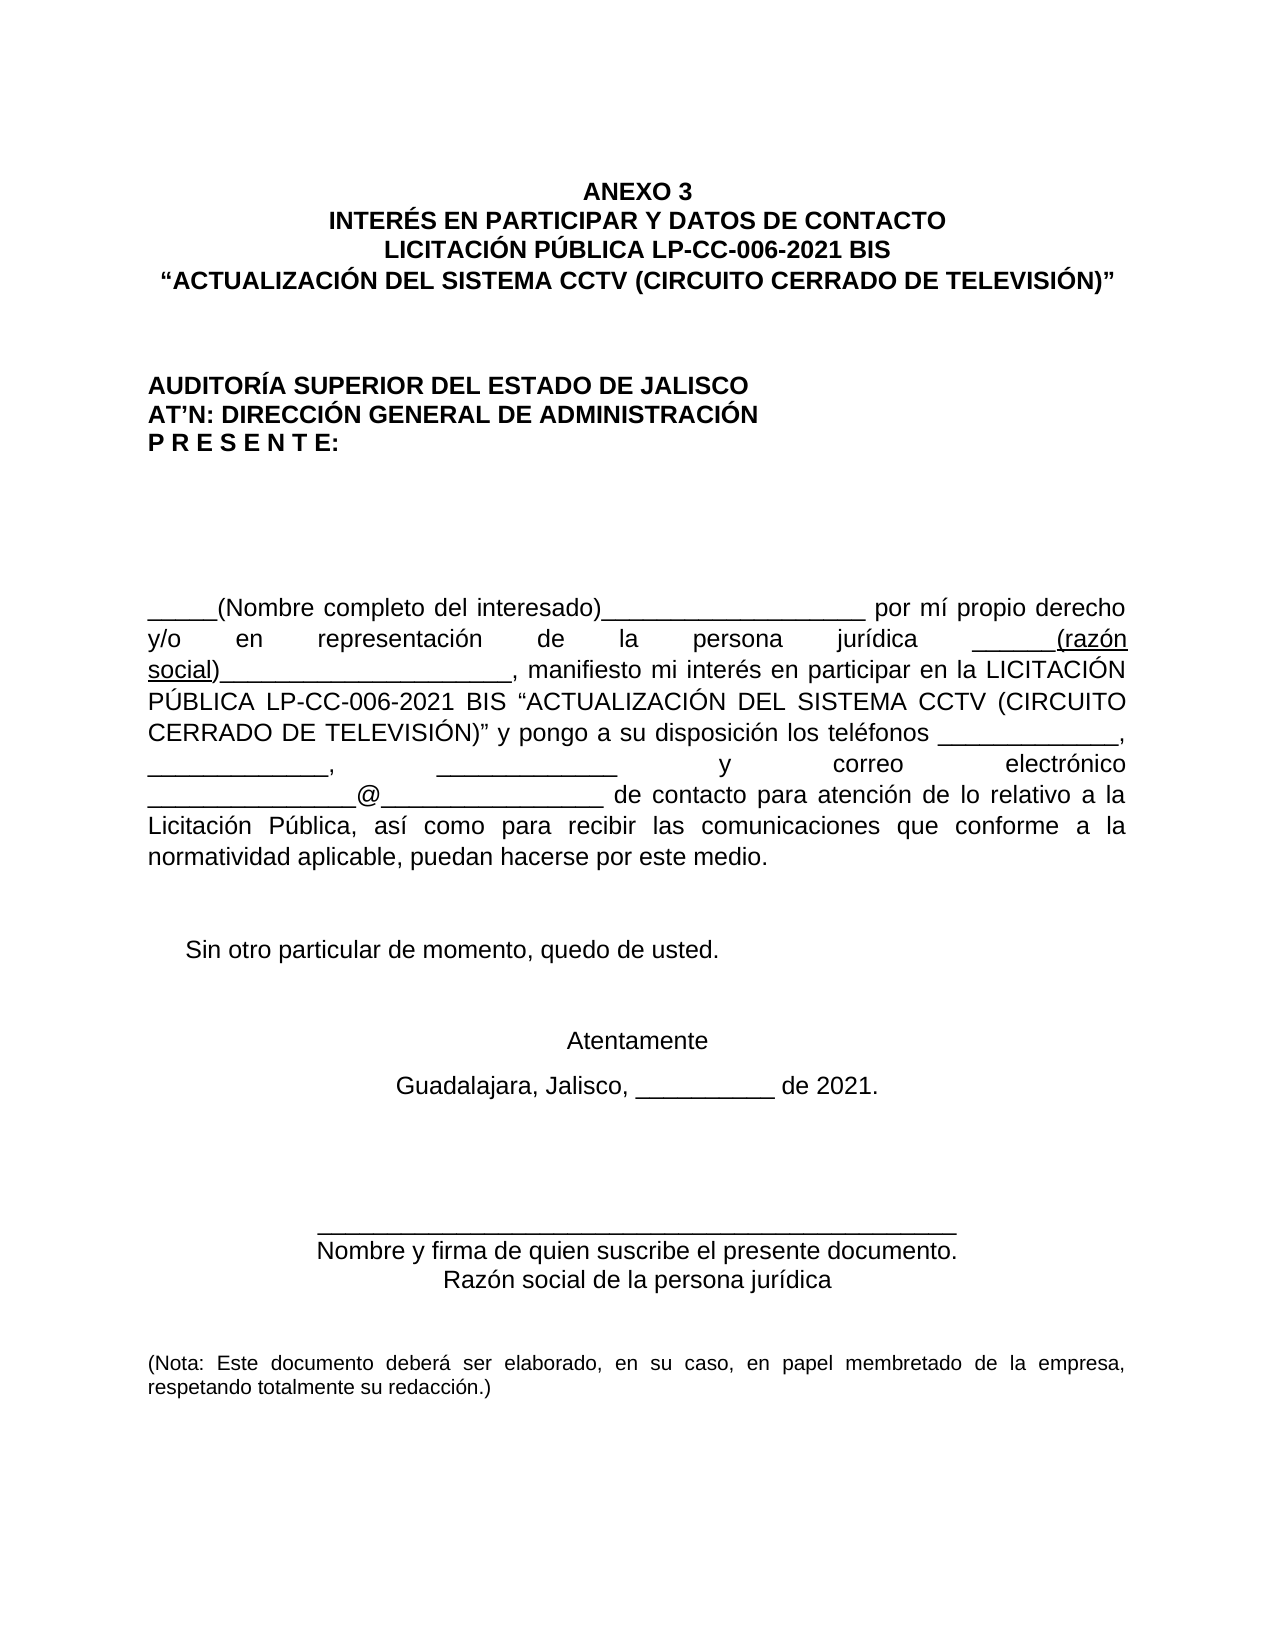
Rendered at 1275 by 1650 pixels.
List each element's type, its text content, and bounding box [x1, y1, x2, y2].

text AT’N: DIRECCIÓN GENERAL DE ADMINISTRACIÓN [148, 400, 1127, 428]
text (Nota: Este documento deberá ser elaborado, en su caso, en papel membretado de la empresa, respetando totalmente su redacción.) [148, 1351, 1127, 1399]
text Nombre y firma de quien suscribe el presente documento. [148, 1236, 1127, 1265]
text INTERÉS EN PARTICIPAR Y DATOS DE CONTACTO [148, 206, 1127, 235]
text ANEXO 3 [148, 177, 1127, 206]
text LICITACIÓN PÚBLICA LP-CC-006-2021 BIS [148, 235, 1127, 263]
text AUDITORÍA SUPERIOR DEL ESTADO DE JALISCO [148, 371, 1127, 400]
text Razón social de la persona jurídica [148, 1265, 1127, 1294]
text “ACTUALIZACIÓN DEL SISTEMA CCTV (CIRCUITO CERRADO DE TELEVISIÓN)” [148, 266, 1127, 294]
text Atentamente [148, 1026, 1127, 1054]
text Guadalajara, Jalisco, __________ de 2021. [148, 1071, 1127, 1100]
text _____(Nombre completo del interesado)___________________ por mí propio derecho y/o en representación de la persona jurídica ______(razón social)_____________________, manifiesto mi interés en participar en la LICITACIÓN PÚBLICA LP-CC-006-2021 BIS “ACTUALIZACIÓN DEL SISTEMA CCTV (CIRCUITO CERRADO DE TELEVISIÓN)” y pongo a su disposición los teléfonos _____________, _____________, _____________ y correo electrónico _______________@________________ de contacto para atención de lo relativo a la Licitación Pública, así como para recibir las comunicaciones que conforme a la normatividad aplicable, puedan hacerse por este medio. [148, 593, 1127, 871]
text P R E S E N T E: [148, 428, 1127, 457]
text ______________________________________________ [148, 1207, 1127, 1236]
text Sin otro particular de momento, quedo de usted. [148, 935, 1127, 964]
